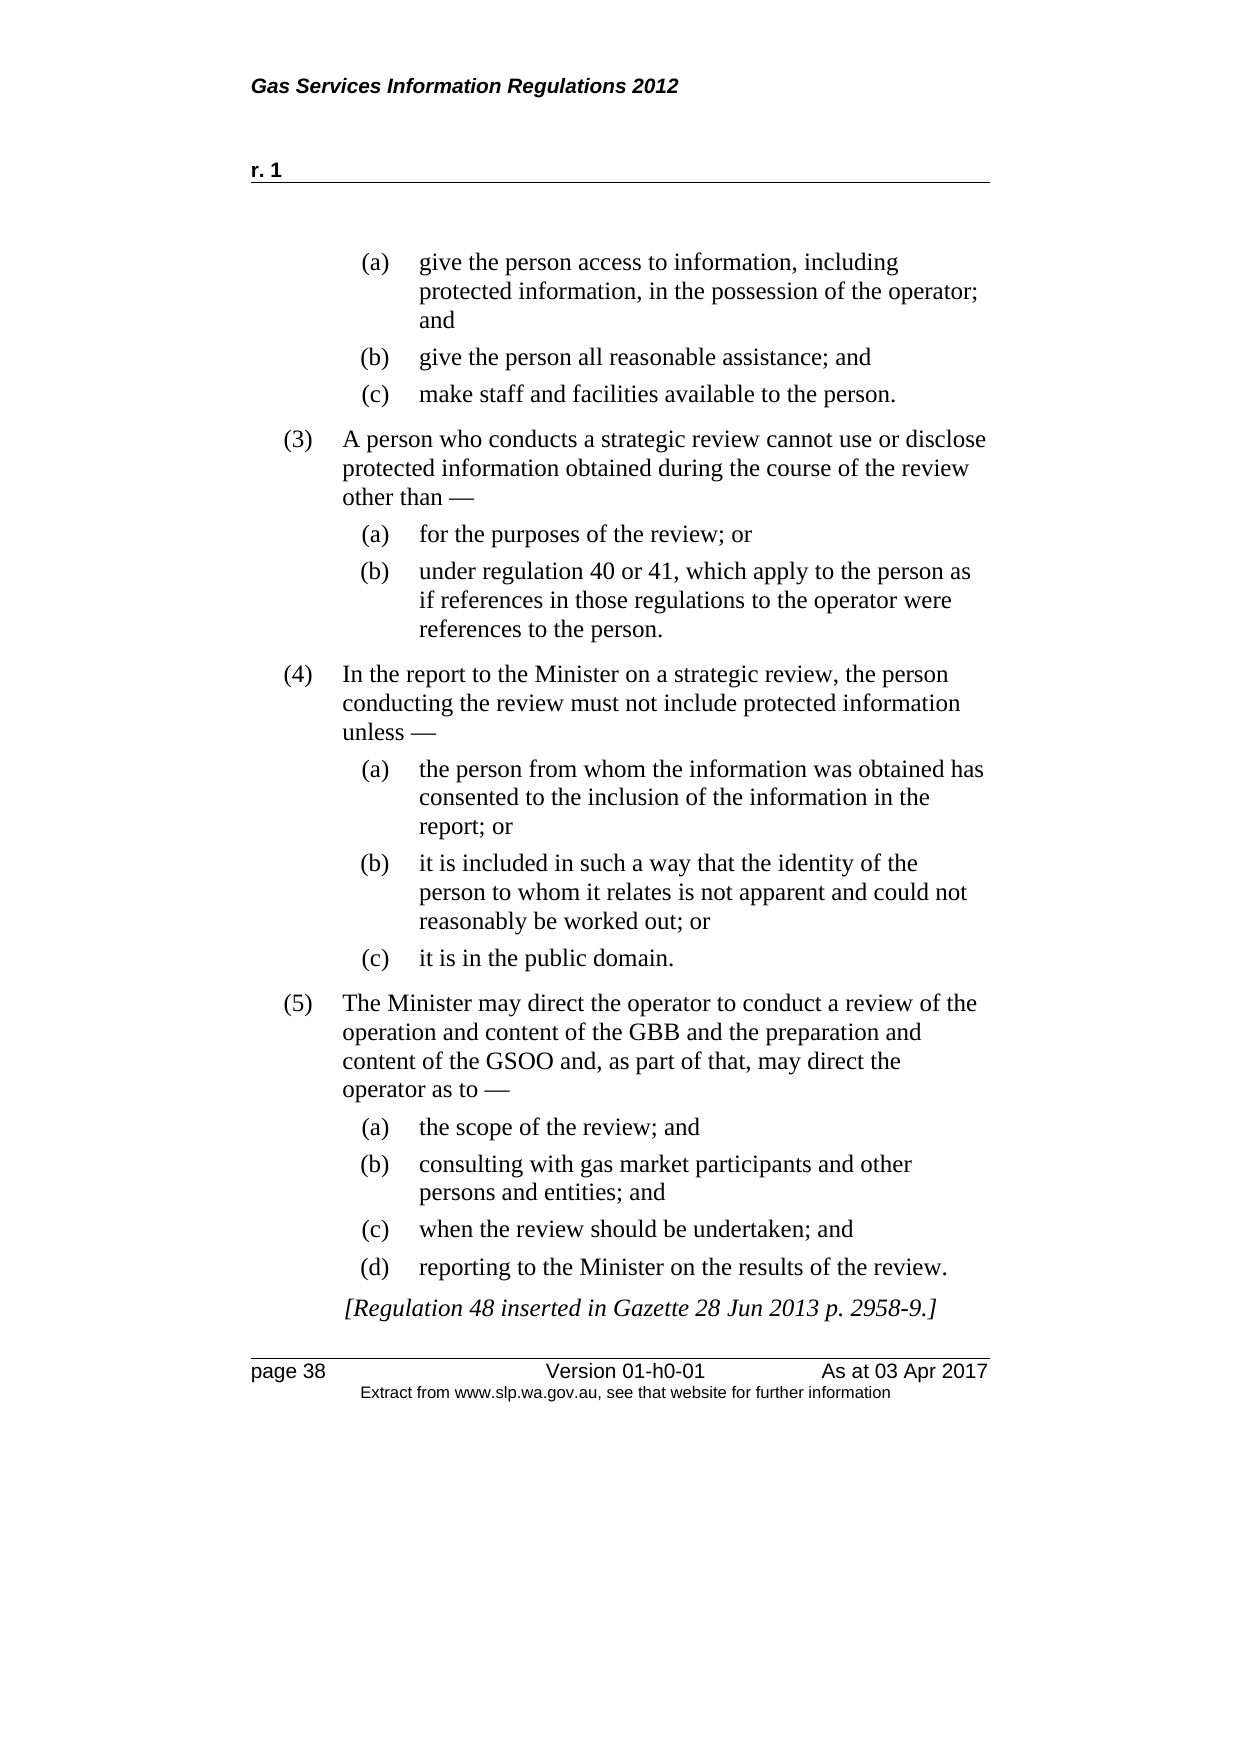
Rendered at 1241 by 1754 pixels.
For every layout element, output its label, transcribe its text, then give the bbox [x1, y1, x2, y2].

text (5) The Minister may direct the operator to conduct a review of the operation and content of the GBB and the preparation and content of the GSOO and, as part of that, may direct the operator as to — [251, 988, 990, 1103]
text (3) A person who conducts a strategic review cannot use or disclose protected information obtained during the course of the review other than — [251, 424, 990, 511]
text (a) the person from whom the information was obtained has consented to the inclusion of the information in the report; or [251, 754, 990, 840]
text (b) it is included in such a way that the identity of the person to whom it relates is not apparent and could not reasonably be worked out; or [251, 848, 990, 934]
text (a) give the person access to information, including protected information, in the possession of the operator; and [251, 247, 990, 334]
text (c) when the review should be undertaken; and [251, 1214, 990, 1243]
text (c) make staff and facilities available to the person. [251, 379, 990, 408]
text (b) consulting with gas market participants and other persons and entities; and [251, 1149, 990, 1206]
text (a) for the purposes of the review; or [251, 519, 990, 548]
text [Regulation 48 inserted in Gazette 28 Jun 2013 p. 2958-9.] [251, 1293, 990, 1322]
text (b) under regulation 40 or 41, which apply to the person as if references in those regulations to the operator were references to the person. [251, 556, 990, 642]
text (4) In the report to the Minister on a strategic review, the person conducting the review must not include protected information unless — [251, 659, 990, 745]
text (b) give the person all reasonable assistance; and [251, 342, 990, 371]
text (d) reporting to the Minister on the results of the review. [251, 1252, 990, 1280]
text (c) it is in the public domain. [251, 943, 990, 972]
text (a) the scope of the review; and [251, 1112, 990, 1140]
